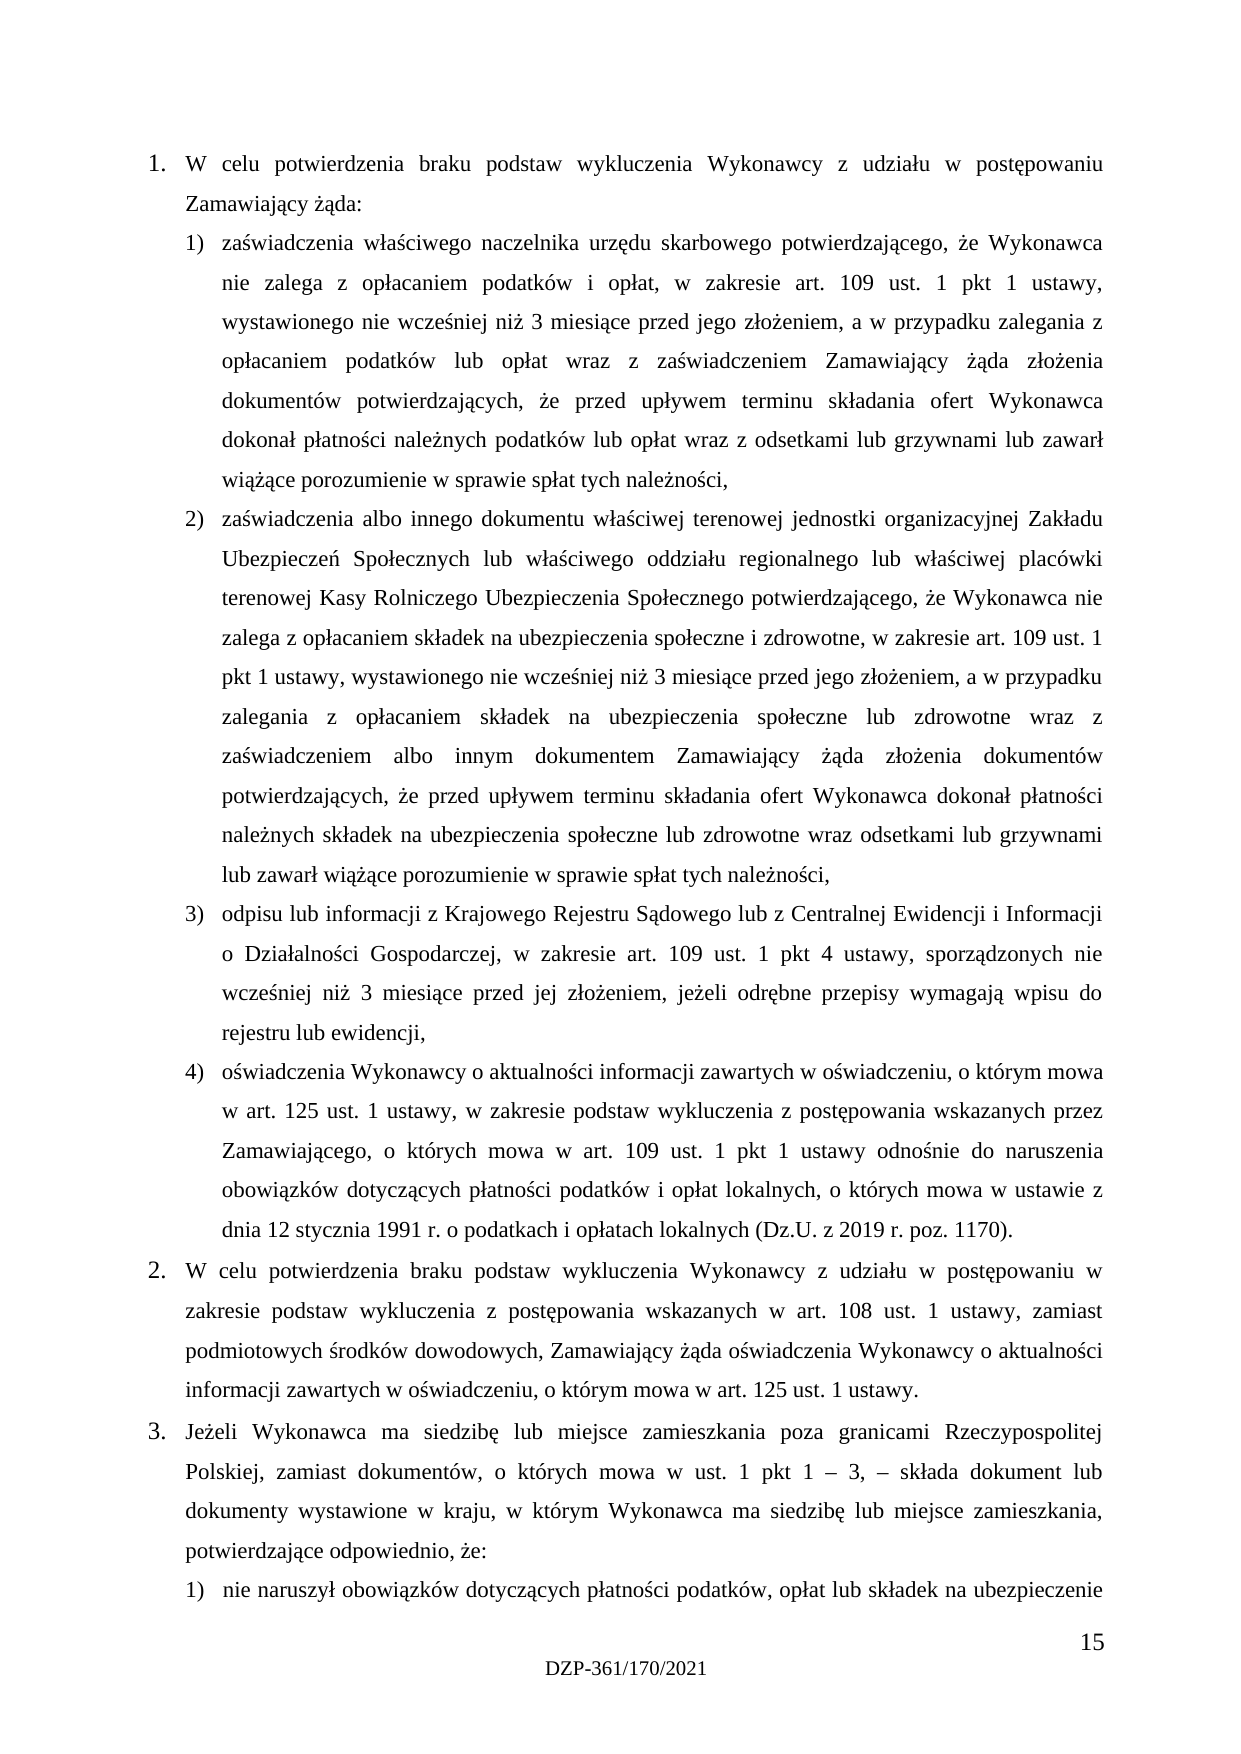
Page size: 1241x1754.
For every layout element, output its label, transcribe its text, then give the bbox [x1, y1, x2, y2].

list zaświadczenia albo innego dokumentu właściwej terenowej jednostki organizacyjnej Zakładu Ubezpieczeń Społecznych lub właściwego oddziału regionalnego lub właściwej placówki terenowej Kasy Rolniczego Ubezpieczenia Społecznego potwierdzającego, że Wykonawca nie zalega z opłacaniem składek na ubezpieczenia społeczne i zdrowotne, w zakresie art. 109 ust. 1 pkt 1 ustawy, wystawionego nie wcześniej niż 3 miesiące przed jego złożeniem, a w przypadku zalegania z opłacaniem składek na ubezpieczenia społeczne lub zdrowotne wraz z zaświadczeniem albo innym dokumentem Zamawiający żąda złożenia dokumentów potwierdzających, że przed upływem terminu składania ofert Wykonawca dokonał płatności należnych składek na ubezpieczenia społeczne lub zdrowotne wraz odsetkami lub grzywnami lub zawarł wiążące porozumienie w sprawie spłat tych należności, [185, 505, 1104, 887]
list W celu potwierdzenia braku podstaw wykluczenia Wykonawcy z udziału w postępowaniu w zakresie podstaw wykluczenia z postępowania wskazanych w art. 108 ust. 1 ustawy, zamiast podmiotowych środków dowodowych, Zamawiający żąda oświadczenia Wykonawcy o aktualności informacji zawartych w oświadczeniu, o którym mowa w art. 125 ust. 1 ustawy. [148, 1256, 1104, 1403]
list zaświadczenia właściwego naczelnika urzędu skarbowego potwierdzającego, że Wykonawca nie zalega z opłacaniem podatków i opłat, w zakresie art. 109 ust. 1 pkt 1 ustawy, wystawionego nie wcześniej niż 3 miesiące przed jego złożeniem, a w przypadku zalegania z opłacaniem podatków lub opłat wraz z zaświadczeniem Zamawiający żąda złożenia dokumentów potwierdzających, że przed upływem terminu składania ofert Wykonawca dokonał płatności należnych podatków lub opłat wraz z odsetkami lub grzywnami lub zawarł wiążące porozumienie w sprawie spłat tych należności, [185, 229, 1104, 492]
list oświadczenia Wykonawcy o aktualności informacji zawartych w oświadczeniu, o którym mowa w art. 125 ust. 1 ustawy, w zakresie podstaw wykluczenia z postępowania wskazanych przez Zamawiającego, o których mowa w art. 109 ust. 1 pkt 1 ustawy odnośnie do naruszenia obowiązków dotyczących płatności podatków i opłat lokalnych, o których mowa w ustawie z dnia 12 stycznia 1991 r. o podatkach i opłatach lokalnych (Dz.U. z 2019 r. poz. 1170). [185, 1058, 1104, 1242]
list Jeżeli Wykonawca ma siedzibę lub miejsce zamieszkania poza granicami Rzeczypospolitej Polskiej, zamiast dokumentów, o których mowa w ust. 1 pkt 1 – 3, – składa dokument lub dokumenty wystawione w kraju, w którym Wykonawca ma siedzibę lub miejsce zamieszkania, potwierdzające odpowiednio, że: [148, 1416, 1104, 1563]
list W celu potwierdzenia braku podstaw wykluczenia Wykonawcy z udziału w postępowaniu Zamawiający żąda: [148, 148, 1104, 216]
list odpisu lub informacji z Krajowego Rejestru Sądowego lub z Centralnej Ewidencji i Informacji o Działalności Gospodarczej, w zakresie art. 109 ust. 1 pkt 4 ustawy, sporządzonych nie wcześniej niż 3 miesiące przed jej złożeniem, jeżeli odrębne przepisy wymagają wpisu do rejestru lub ewidencji, [185, 900, 1104, 1045]
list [185, 1576, 1104, 1602]
